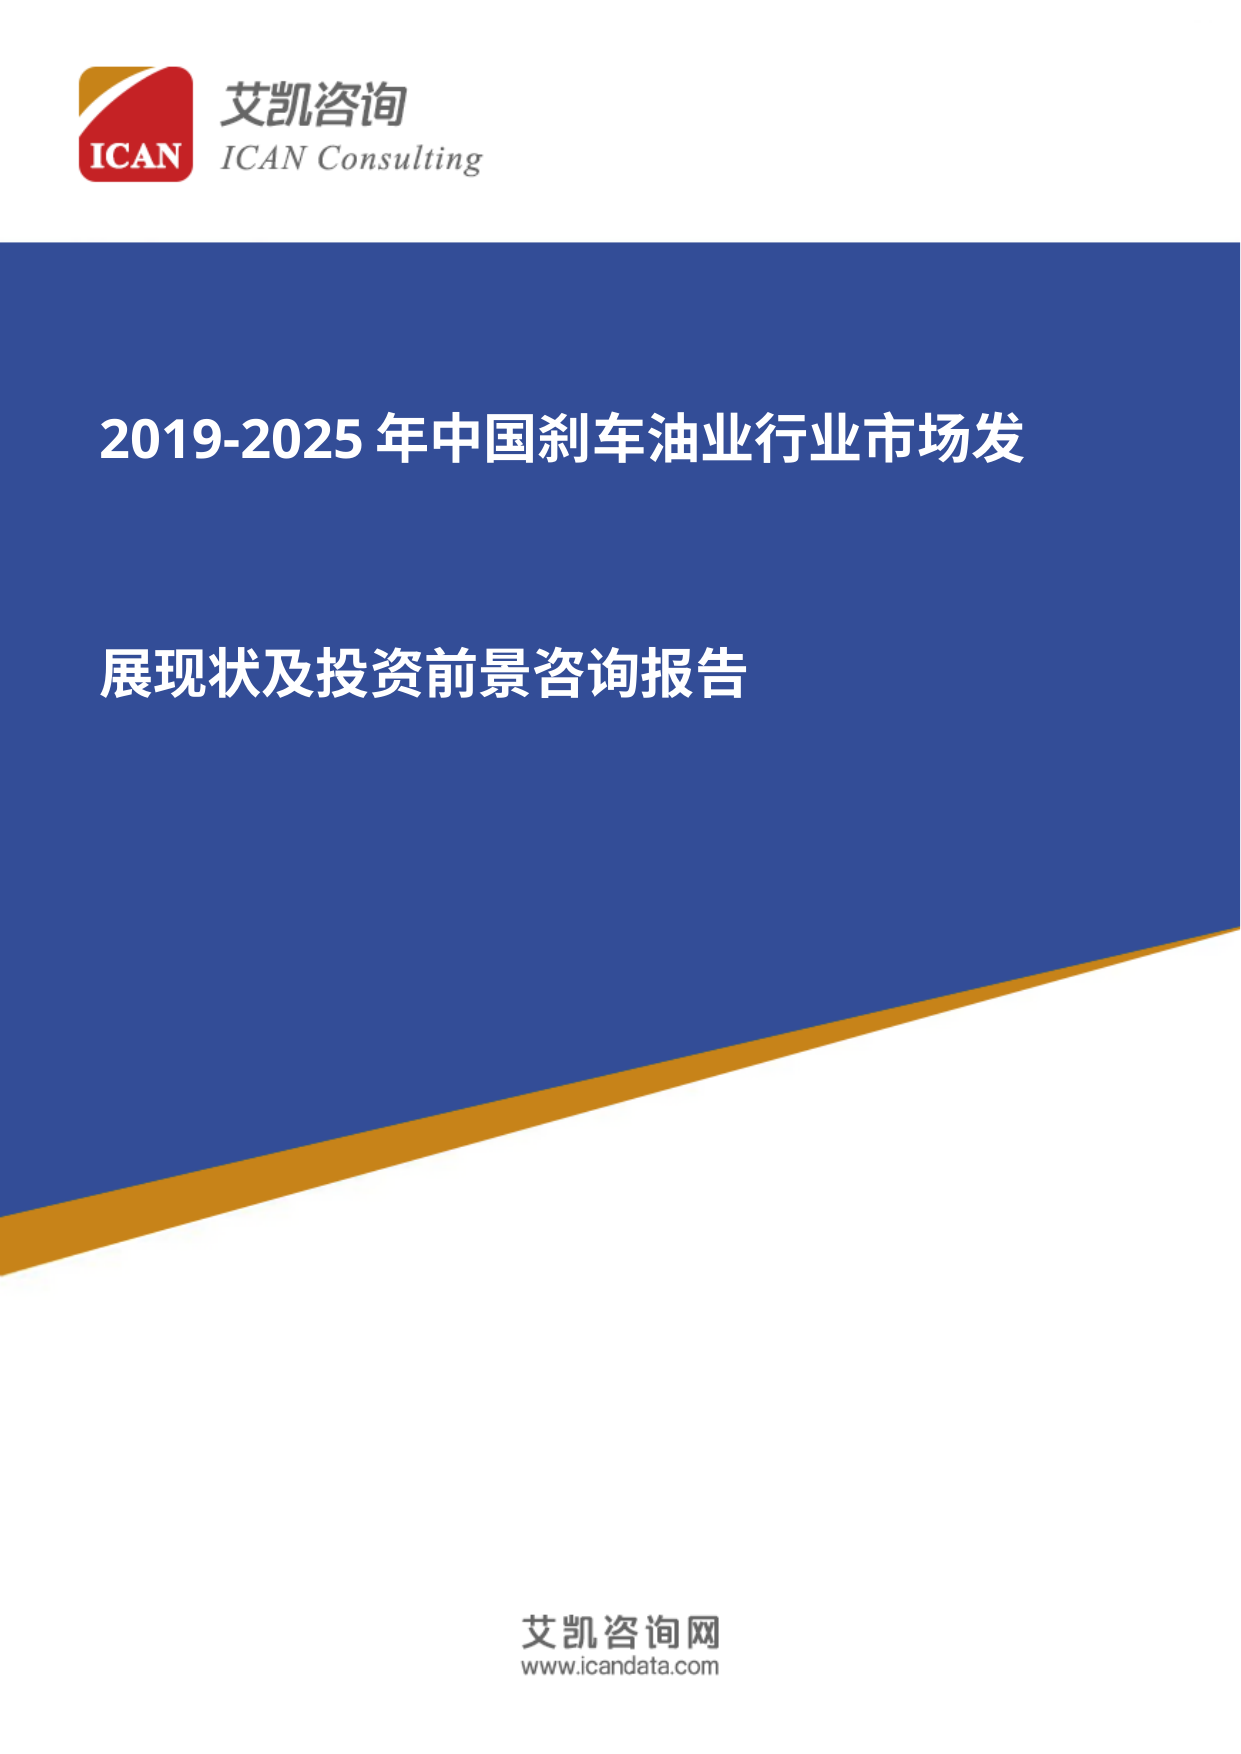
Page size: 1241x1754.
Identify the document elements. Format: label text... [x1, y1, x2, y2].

picture [0, 5, 1241, 1754]
subtitle 2019-2025年中国刹车油业行业市场发展现状及投资前景咨询报告 [99, 386, 1053, 718]
